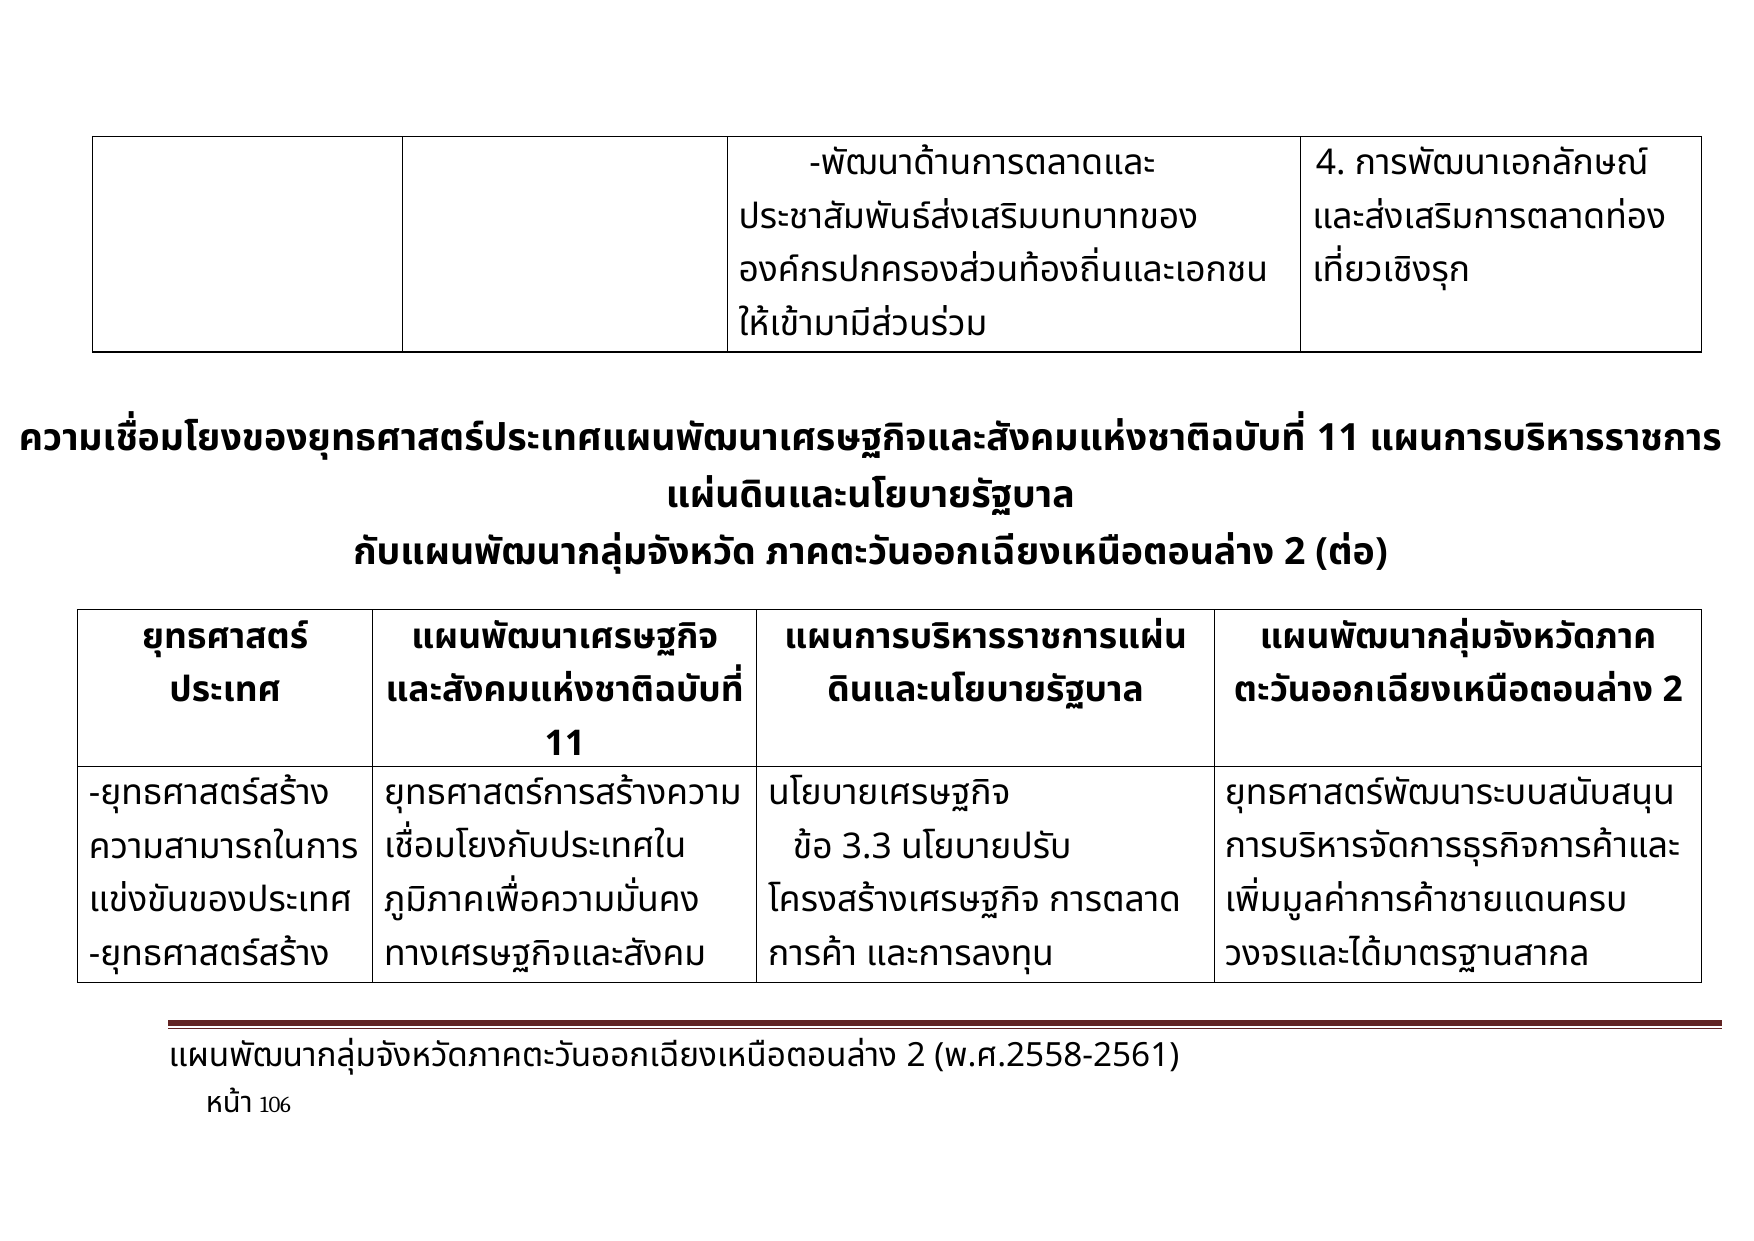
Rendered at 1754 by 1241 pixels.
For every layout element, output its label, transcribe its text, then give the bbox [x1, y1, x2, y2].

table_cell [728, 137, 1300, 351]
text ความเชื่อมโยงของยุทธศาสตร์ประเทศแผนพัฒนาเศรษฐกิจและสังคมแห่งชาติฉบับที่ 11 แผนการบริหารราชการแผ่นดินและนโยบายรัฐบาล [18, 410, 1722, 524]
text กับแผนพัฒนากลุ่มจังหวัด ภาคตะวันออกเฉียงเหนือตอนล่าง 2 (ต่อ) [18, 524, 1722, 581]
table_header แผนพัฒนากลุ่มจังหวัดภาคตะวันออกเฉียงเหนือตอนล่าง 2 [1215, 610, 1701, 766]
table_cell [93, 137, 402, 351]
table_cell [1301, 137, 1701, 351]
table_header แผนพัฒนาเศรษฐกิจและสังคมแห่งชาติฉบับที่ 11 [373, 610, 756, 766]
table_header แผนการบริหารราชการแผ่นดินและนโยบายรัฐบาล [757, 610, 1214, 766]
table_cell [757, 767, 1214, 982]
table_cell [403, 137, 727, 351]
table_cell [78, 767, 372, 982]
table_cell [373, 767, 756, 982]
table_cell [1215, 767, 1701, 982]
table_header ยุทธศาสตร์ประเทศ [78, 610, 372, 766]
